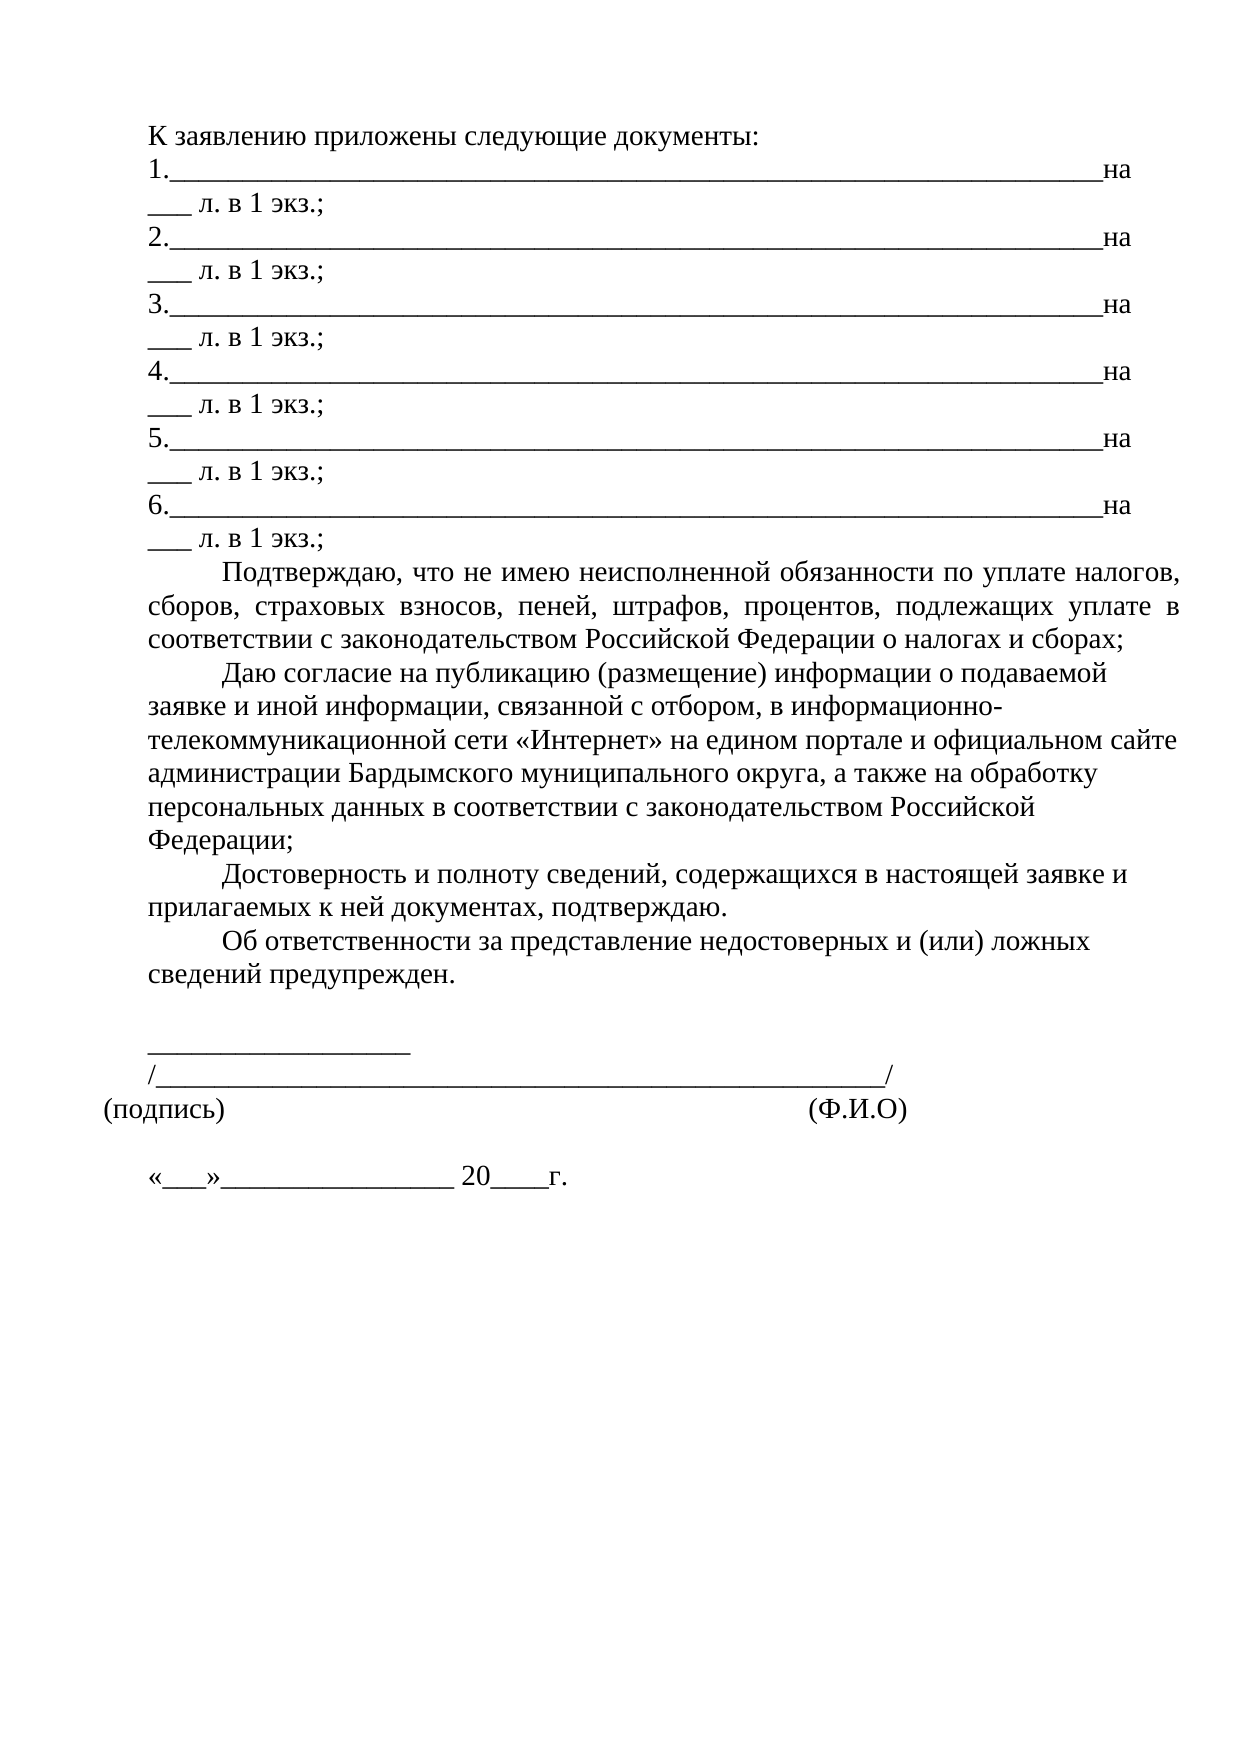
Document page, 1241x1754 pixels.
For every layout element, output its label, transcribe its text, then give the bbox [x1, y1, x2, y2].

text Подтверждаю, что не имею неисполненной обязанности по уплате налогов, сборов, страховых взносов, пеней, штрафов, процентов, подлежащих уплате в соответствии с законодательством Российской Федерации о налогах и сборах; [148, 554, 1181, 655]
text __________________ /__________________________________________________/ [148, 1024, 1181, 1091]
text (подпись) (Ф.И.О) [74, 1091, 1181, 1124]
text 4.________________________________________________________________на ___ л. в 1 экз.; [148, 353, 1181, 420]
text 6.________________________________________________________________на ___ л. в 1 экз.; [148, 487, 1181, 554]
text К заявлению приложены следующие документы: [148, 118, 1181, 152]
text 1.________________________________________________________________на ___ л. в 1 экз.; [148, 152, 1181, 219]
text 3.________________________________________________________________на ___ л. в 1 экз.; [148, 286, 1181, 353]
text Об ответственности за представление недостоверных и (или) ложных сведений предупрежден. [148, 923, 1181, 990]
text 5.________________________________________________________________на ___ л. в 1 экз.; [148, 420, 1181, 487]
text 2.________________________________________________________________на ___ л. в 1 экз.; [148, 219, 1181, 286]
text «___»________________ 20____г. [148, 1158, 1181, 1191]
text Достоверность и полноту сведений, содержащихся в настоящей заявке и прилагаемых к ней документах, подтверждаю. [148, 856, 1181, 923]
text Даю согласие на публикацию (размещение) информации о подаваемой заявке и иной информации, связанной с отбором, в информационно-телекоммуникационной сети «Интернет» на едином портале и официальном сайте администрации Бардымского муниципального округа, а также на обработку персональных данных в соответствии с законодательством Российской Федерации; [148, 655, 1181, 856]
